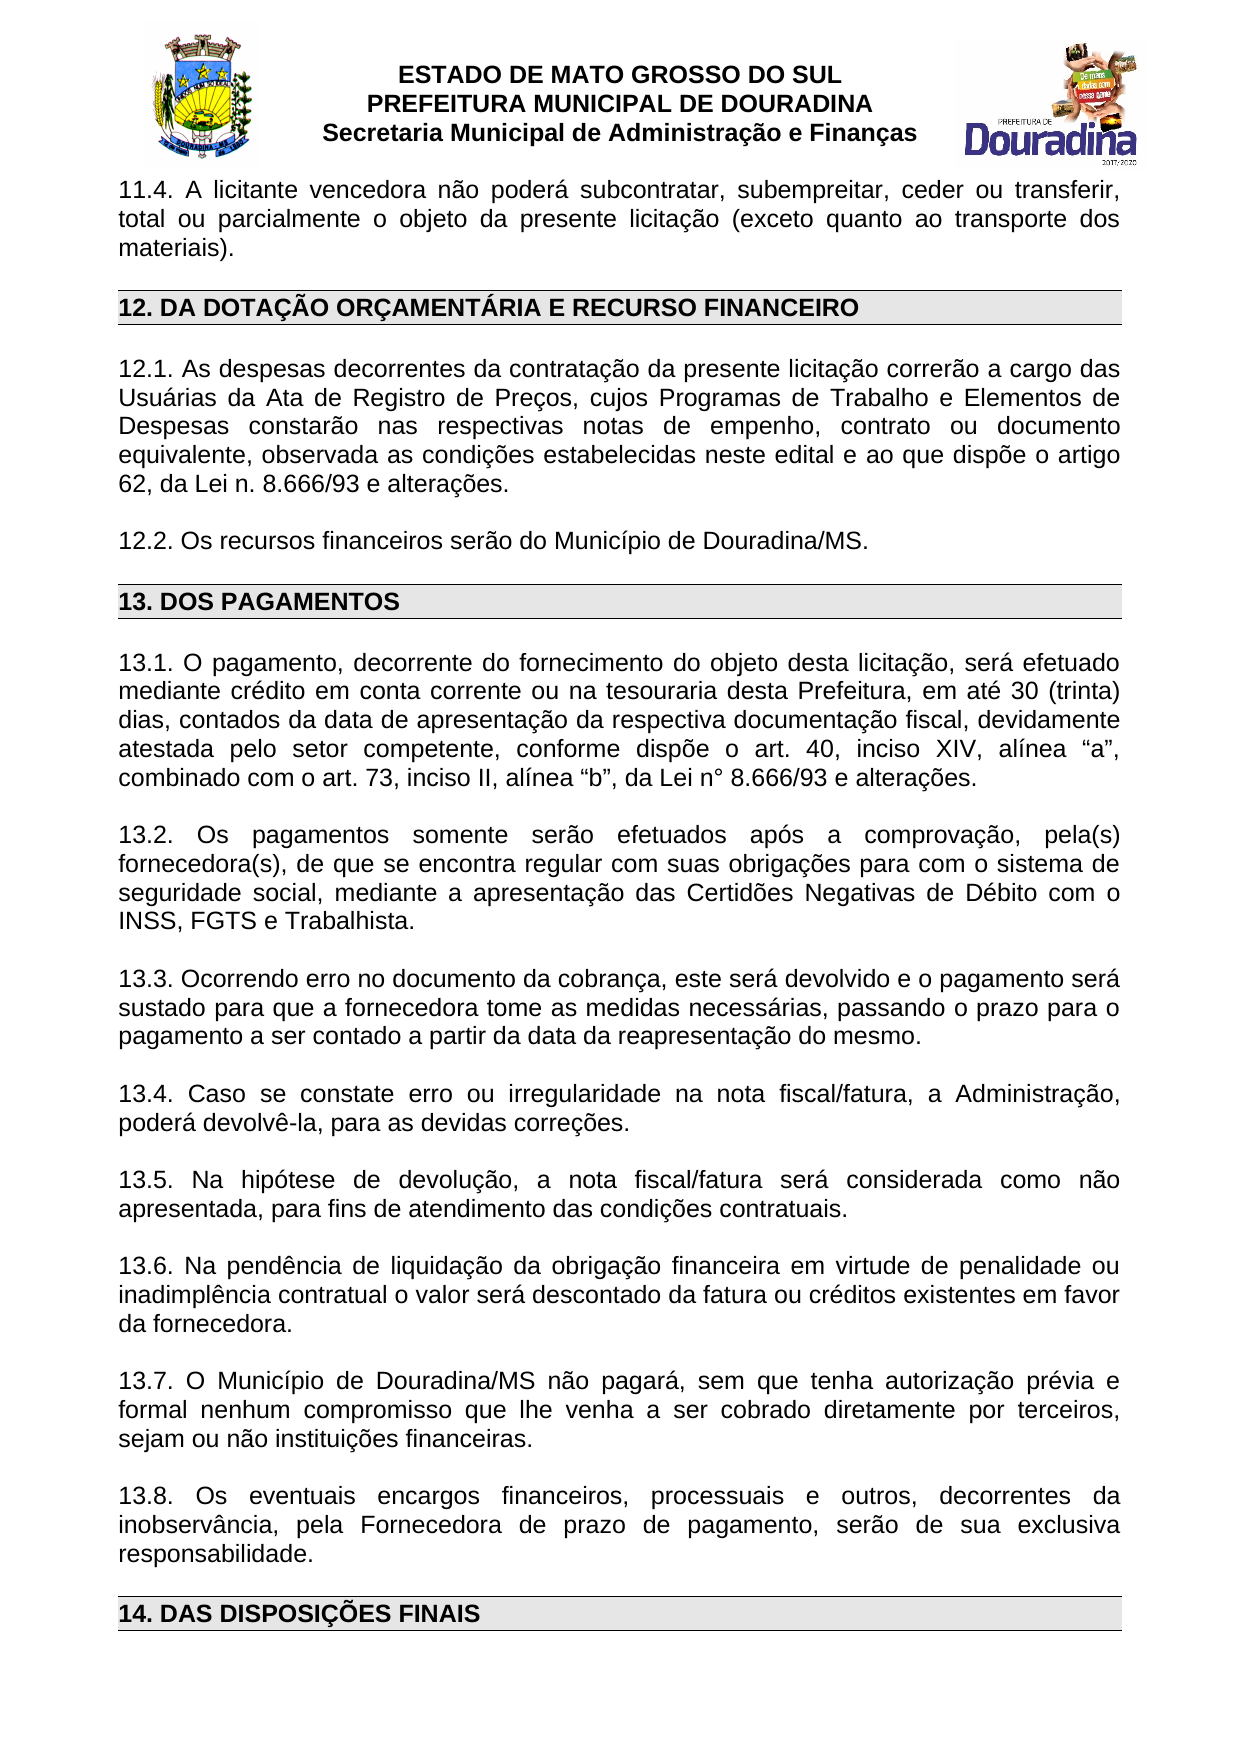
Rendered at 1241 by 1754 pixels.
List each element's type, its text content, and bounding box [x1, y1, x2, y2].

text 13.4. Caso se constate erro ou irregularidade na nota fiscal/fatura, a Administração, poderá devolvê-la, para as devidas correções. [118, 1079, 1122, 1136]
text 11.4. A licitante vencedora não poderá subcontratar, subempreitar, ceder ou transferir, total ou parcialmente o objeto da presente licitação (exceto quanto ao transporte dos materiais). [118, 175, 1122, 261]
text 13.6. Na pendência de liquidação da obrigação financeira em virtude de penalidade ou inadimplência contratual o valor será descontado da fatura ou créditos existentes em favor da fornecedora. [118, 1251, 1122, 1337]
picture [954, 39, 1147, 170]
text 12.2. Os recursos financeiros serão do Município de Douradina/MS. [118, 526, 1122, 555]
text 13. DOS PAGAMENTOS [118, 585, 1122, 618]
text 12.1. As despesas decorrentes da contratação da presente licitação correrão a cargo das Usuárias da Ata de Registro de Preços, cujos Programas de Trabalho e Elementos de Despesas constarão nas respectivas notas de empenho, contrato ou documento equivalente, observada as condições estabelecidas neste edital e ao que dispõe o artigo 62, da Lei n. 8.666/93 e alterações. [118, 354, 1122, 497]
text 13.1. O pagamento, decorrente do fornecimento do objeto desta licitação, será efetuado mediante crédito em conta corrente ou na tesouraria desta Prefeitura, em até 30 (trinta) dias, contados da data de apresentação da respectiva documentação fiscal, devidamente atestada pelo setor competente, conforme dispõe o art. 40, inciso XIV, alínea “a”, combinado com o art. 73, inciso II, alínea “b”, da Lei n° 8.666/93 e alterações. [118, 647, 1122, 791]
text 12. DA DOTAÇÃO ORÇAMENTÁRIA E RECURSO FINANCEIRO [118, 291, 1122, 324]
text 13.7. O Município de Douradina/MS não pagará, sem que tenha autorização prévia e formal nenhum compromisso que lhe venha a ser cobrado diretamente por terceiros, sejam ou não instituições financeiras. [118, 1366, 1122, 1452]
text 13.8. Os eventuais encargos financeiros, processuais e outros, decorrentes da inobservância, pela Fornecedora de prazo de pagamento, serão de sua exclusiva responsabilidade. [118, 1481, 1122, 1567]
picture [143, 20, 260, 170]
text 13.5. Na hipótese de devolução, a nota fiscal/fatura será considerada como não apresentada, para fins de atendimento das condições contratuais. [118, 1165, 1122, 1222]
text 14. DAS DISPOSIÇÕES FINAIS [118, 1597, 1122, 1630]
text 13.3. Ocorrendo erro no documento da cobrança, este será devolvido e o pagamento será sustado para que a fornecedora tome as medidas necessárias, passando o prazo para o pagamento a ser contado a partir da data da reapresentação do mesmo. [118, 964, 1122, 1050]
text 13.2. Os pagamentos somente serão efetuados após a comprovação, pela(s) fornecedora(s), de que se encontra regular com suas obrigações para com o sistema de seguridade social, mediante a apresentação das Certidões Negativas de Débito com o INSS, FGTS e Trabalhista. [118, 820, 1122, 935]
